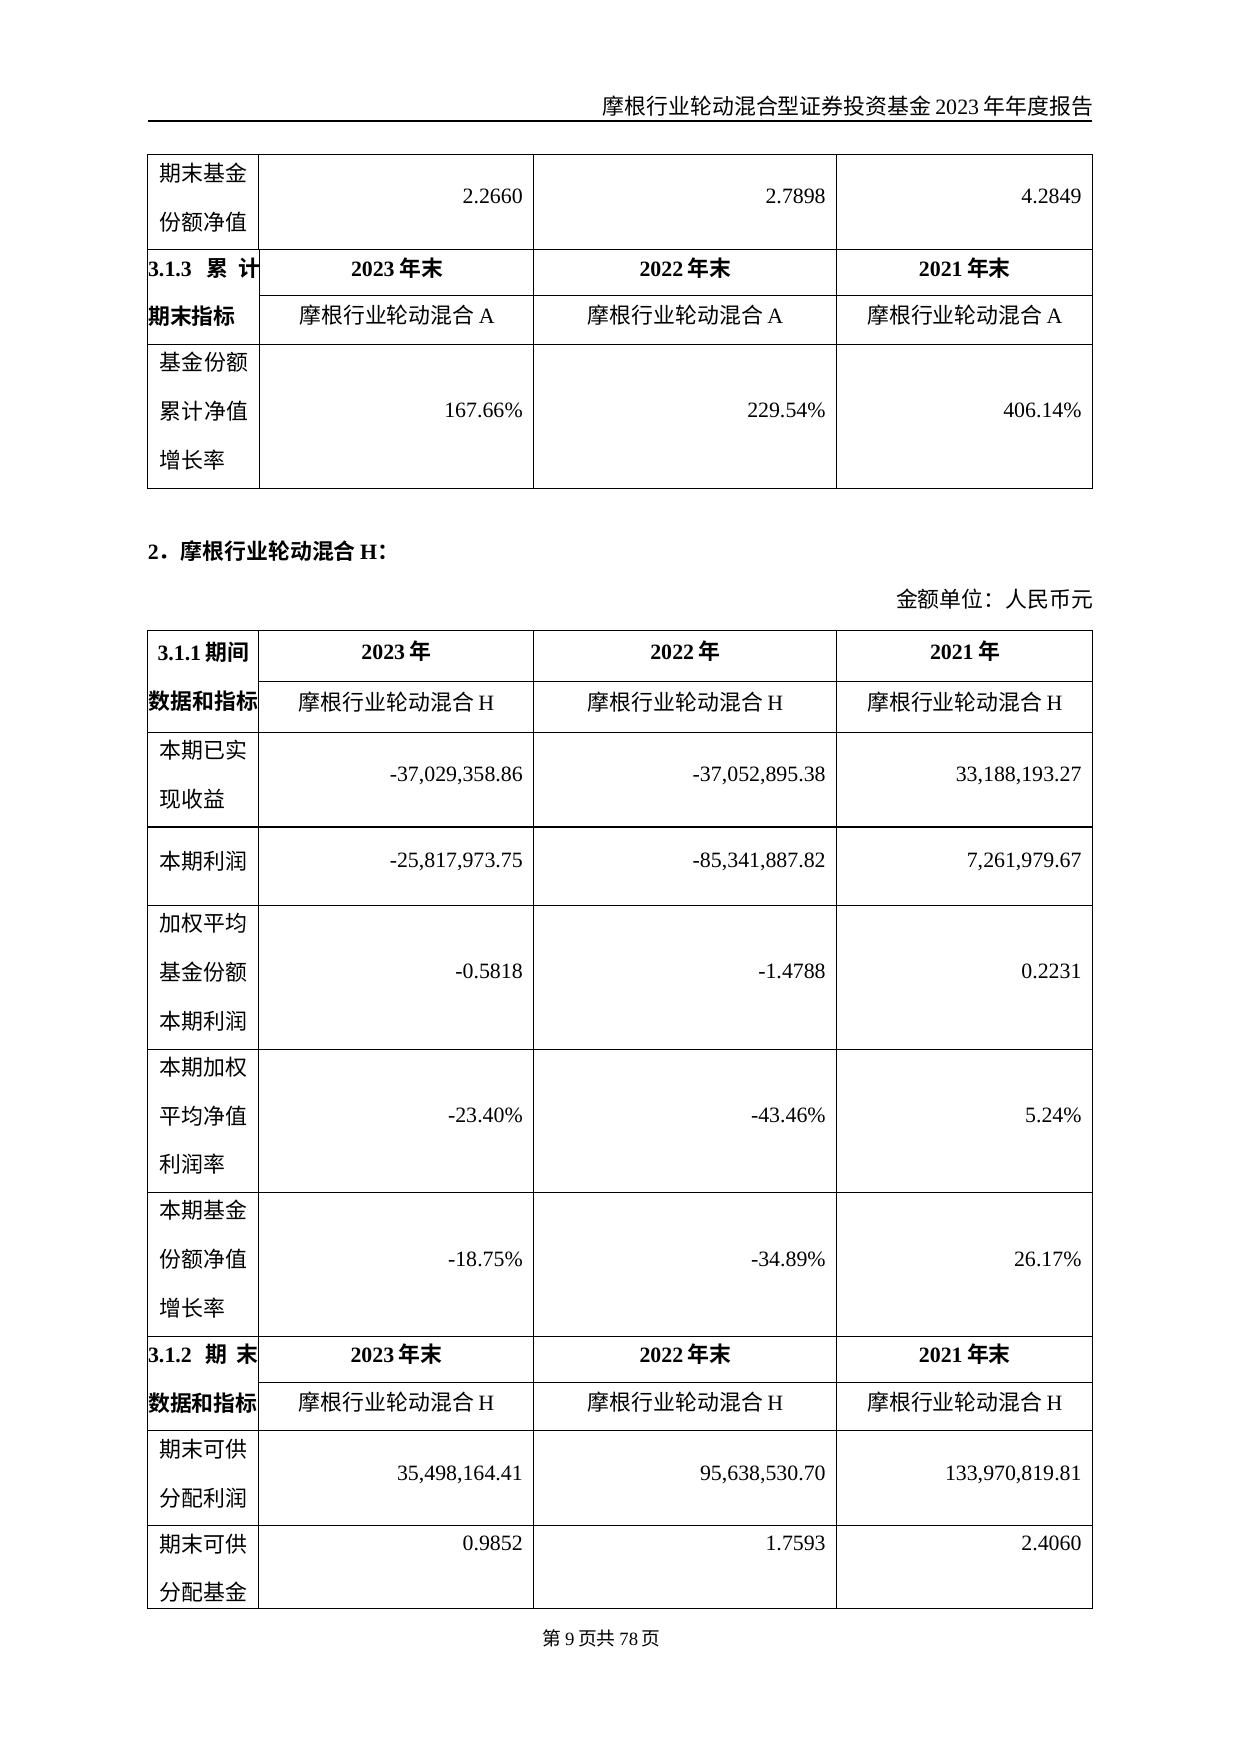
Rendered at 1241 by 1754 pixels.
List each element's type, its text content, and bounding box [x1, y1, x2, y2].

table_cell -1.4788 [534, 906, 836, 1048]
table_cell 167.66% [260, 345, 533, 487]
table_cell 摩根行业轮动混合A [260, 296, 533, 344]
table_cell 摩根行业轮动混合H [259, 1383, 533, 1430]
table_cell 2.7898 [534, 155, 836, 249]
table_cell 3.1.3累计期末指标 [148, 250, 259, 344]
text 2．摩根行业轮动混合H： [148, 533, 1092, 566]
table_header 3.1.1期间数据和指标 [148, 631, 258, 732]
table_cell -25,817,973.75 [259, 828, 533, 905]
table_cell 5.24% [837, 1050, 1092, 1192]
table_cell 4.2849 [837, 155, 1092, 249]
table_cell 摩根行业轮动混合H [534, 1383, 836, 1430]
table_cell 2.2660 [259, 155, 533, 249]
table_cell 2023年末 [259, 1337, 533, 1382]
table_cell 2.4060 [837, 1526, 1092, 1607]
table_cell 1.7593 [534, 1526, 836, 1607]
table_cell 133,970,819.81 [837, 1431, 1092, 1525]
table_cell 本期加权平均净值利润率 [148, 1050, 258, 1192]
table_cell -23.40% [259, 1050, 533, 1192]
table_cell -18.75% [259, 1193, 533, 1336]
table_cell 26.17% [837, 1193, 1092, 1336]
table_cell -37,029,358.86 [259, 733, 533, 826]
table_cell 7,261,979.67 [837, 828, 1092, 905]
table_cell 3.1.2期末数据和指标 [148, 1337, 258, 1430]
table_cell -37,052,895.38 [534, 733, 836, 826]
table_cell 加权平均基金份额本期利润 [148, 906, 258, 1048]
table_cell 33,188,193.27 [837, 733, 1092, 826]
table_cell 本期已实现收益 [148, 733, 258, 826]
table_cell 229.54% [534, 345, 836, 487]
table_cell 摩根行业轮动混合H [534, 682, 836, 732]
table_cell 0.2231 [837, 906, 1092, 1048]
table_cell 本期基金份额净值增长率 [148, 1193, 258, 1336]
table_cell -85,341,887.82 [534, 828, 836, 905]
table_header 2021年 [837, 631, 1092, 681]
table_header 2023年 [259, 631, 533, 681]
table_cell 期末可供分配基金份额利润 [148, 1526, 258, 1607]
table_cell 摩根行业轮动混合H [259, 682, 533, 732]
text 金额单位：人民币元 [148, 582, 1092, 614]
table_cell 摩根行业轮动混合H [837, 1383, 1092, 1430]
table_cell 2022年末 [534, 250, 836, 295]
table_cell 2021年末 [837, 250, 1092, 295]
table_cell 2022年末 [534, 1337, 836, 1382]
table_cell 95,638,530.70 [534, 1431, 836, 1525]
table_cell -0.5818 [259, 906, 533, 1048]
table_cell 摩根行业轮动混合A [534, 296, 836, 344]
table_cell 35,498,164.41 [259, 1431, 533, 1525]
table_cell 期末可供分配利润 [148, 1431, 258, 1525]
table_cell 摩根行业轮动混合H [837, 682, 1092, 732]
table_cell 基金份额累计净值增长率 [148, 345, 259, 487]
table_cell 期末基金份额净值 [148, 155, 258, 249]
table_cell 2021年末 [837, 1337, 1092, 1382]
table_cell 0.9852 [259, 1526, 533, 1607]
table_cell -43.46% [534, 1050, 836, 1192]
table_cell 摩根行业轮动混合A [837, 296, 1092, 344]
table_cell 2023年末 [260, 250, 533, 295]
table_cell 406.14% [837, 345, 1092, 487]
table_cell -34.89% [534, 1193, 836, 1336]
table_cell 本期利润 [148, 828, 258, 905]
table_header 2022年 [534, 631, 836, 681]
